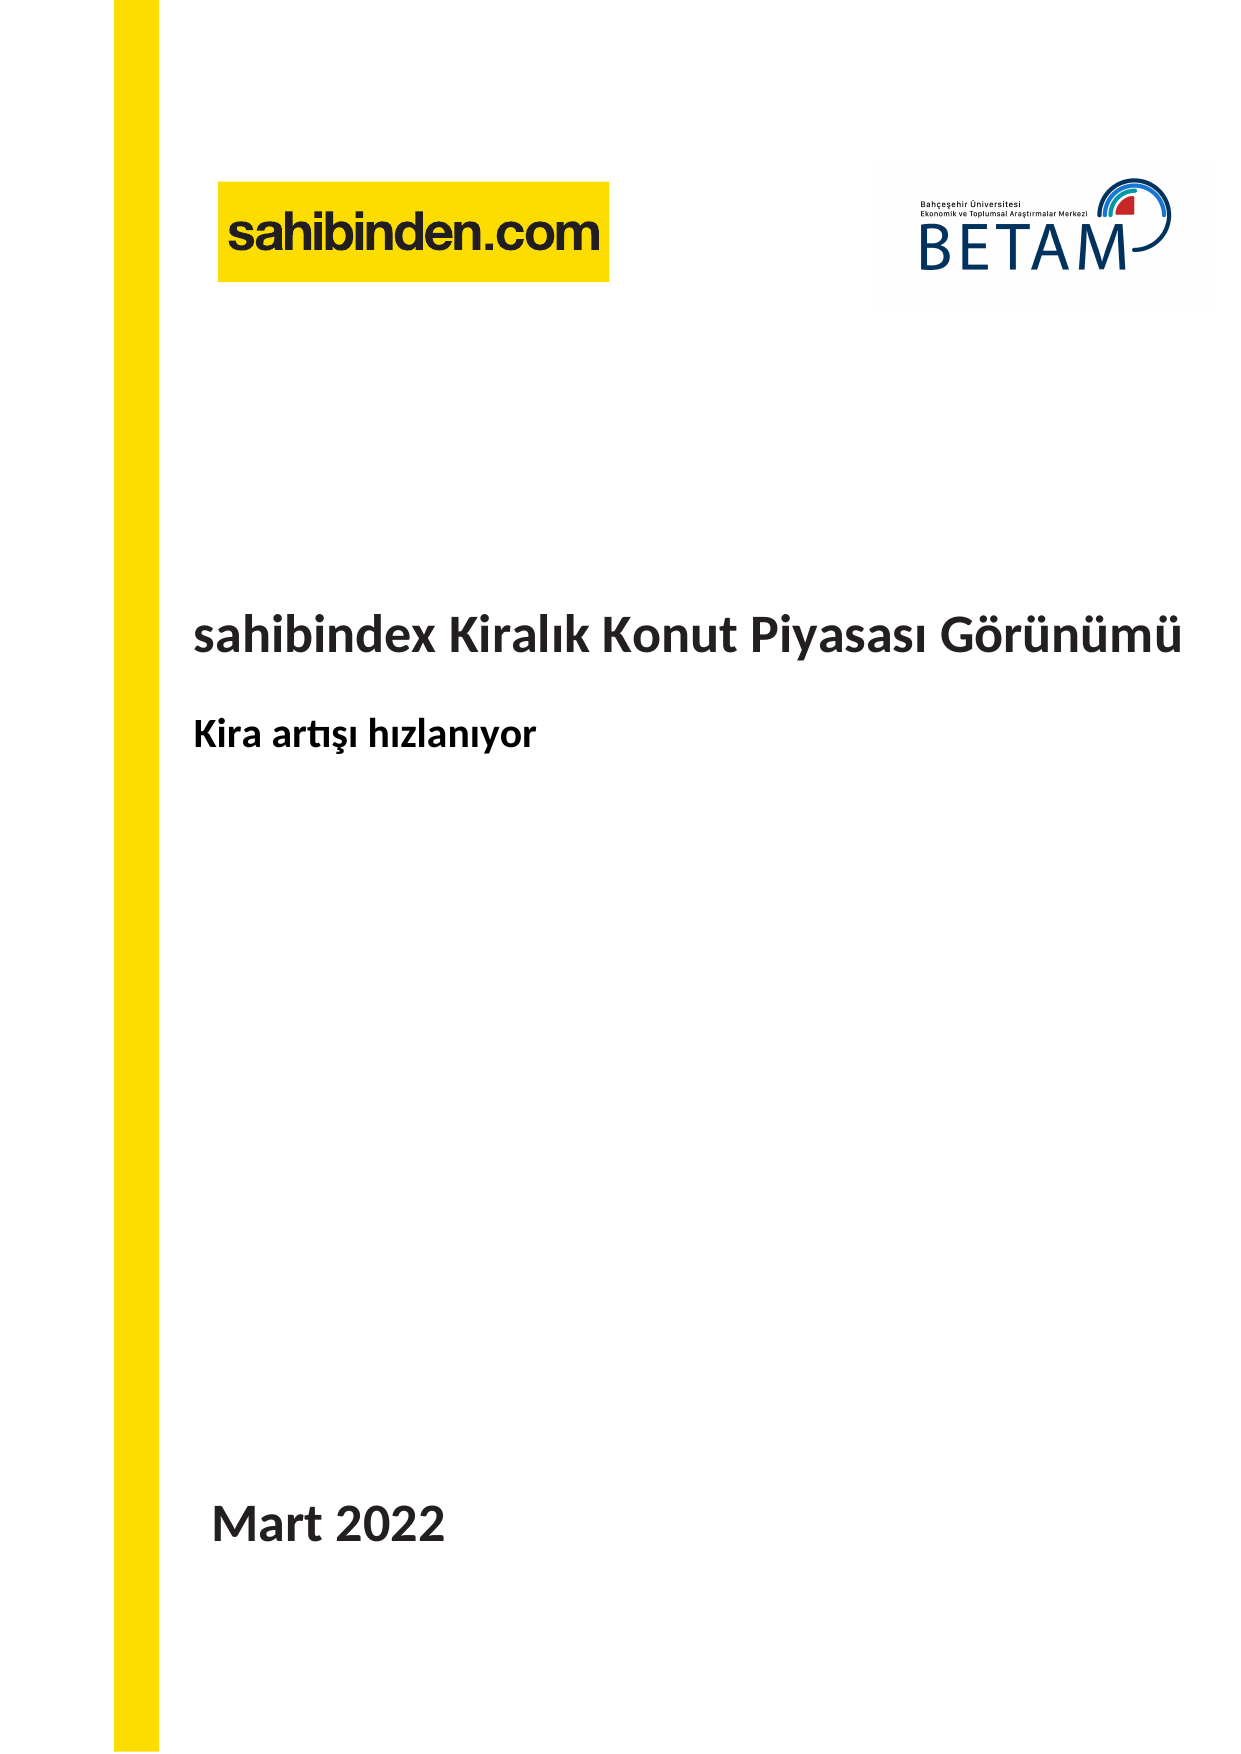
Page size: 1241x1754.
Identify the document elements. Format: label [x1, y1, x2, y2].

picture [874, 159, 1218, 313]
